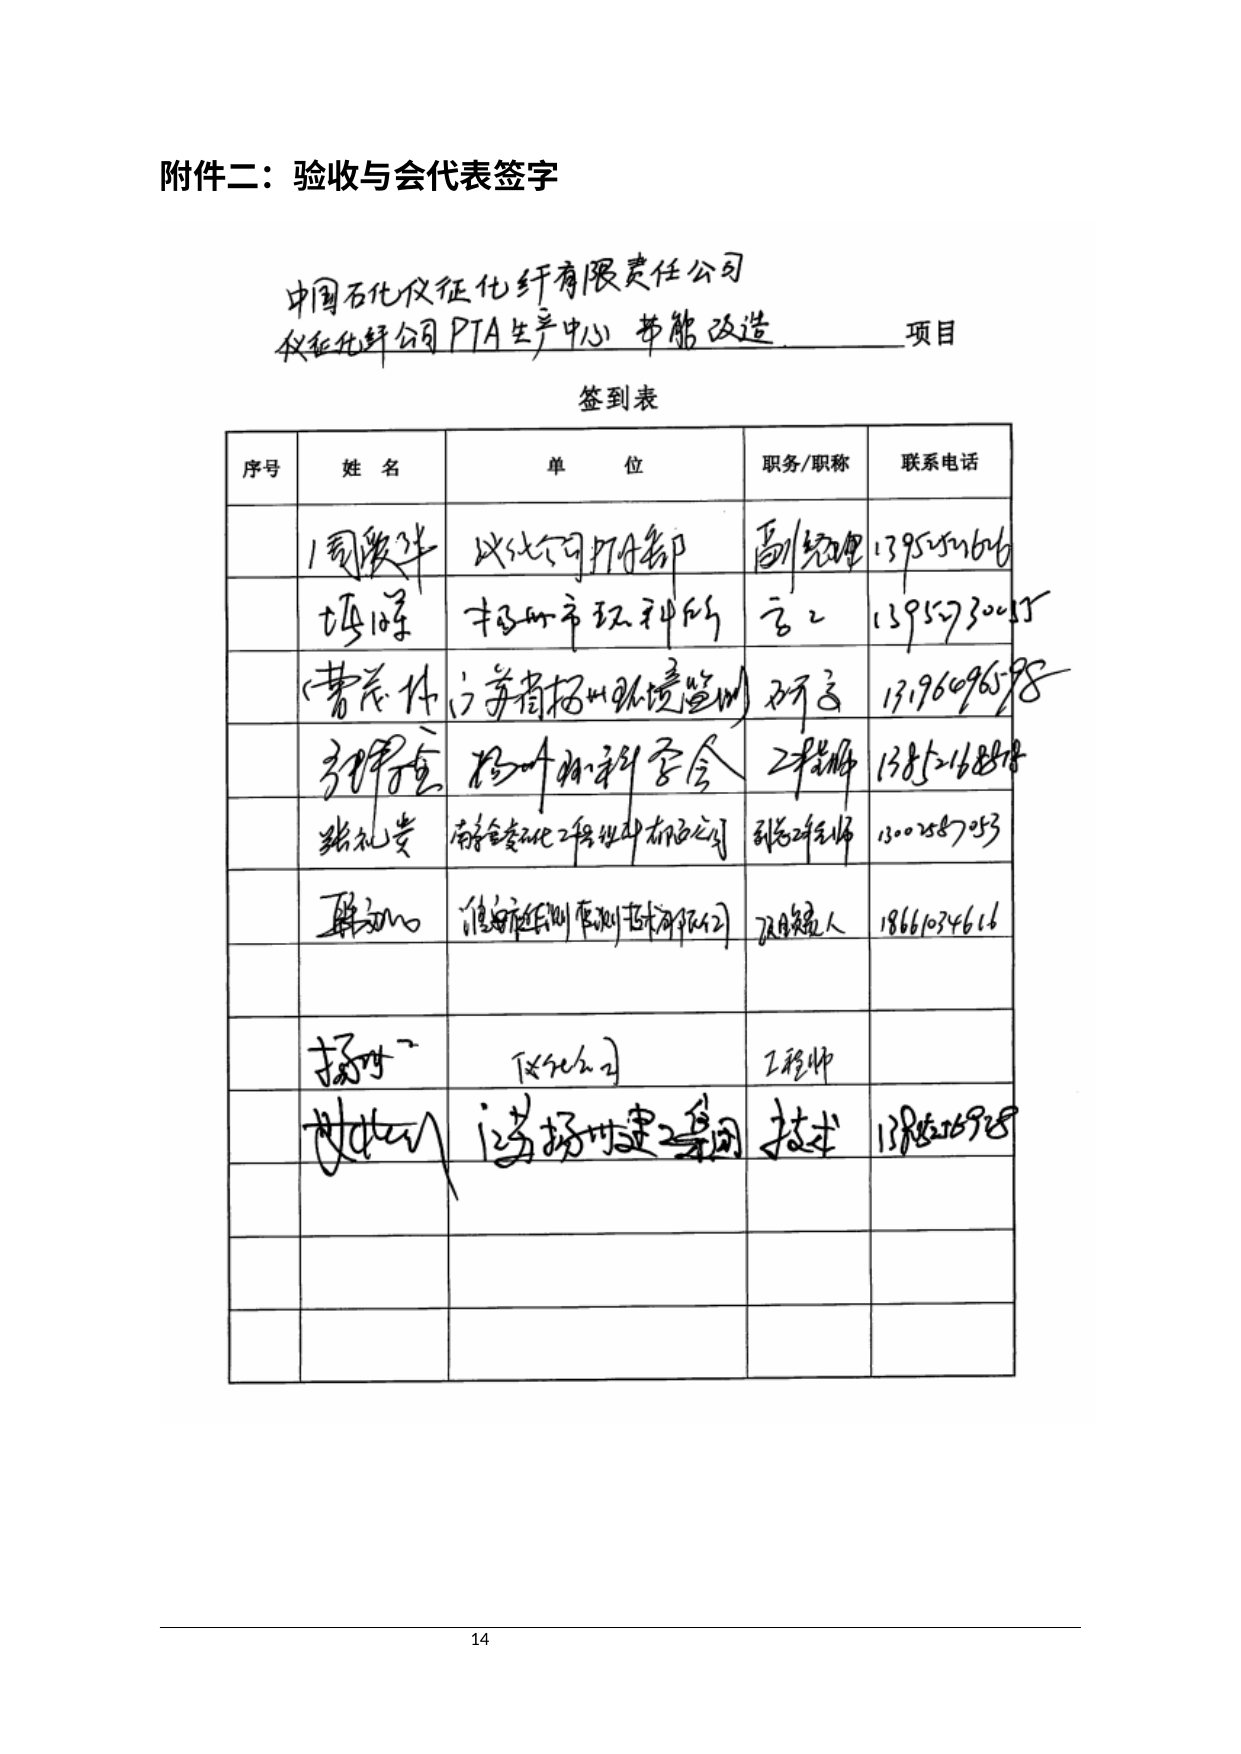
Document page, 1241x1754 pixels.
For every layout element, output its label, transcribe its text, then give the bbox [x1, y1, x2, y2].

subtitle 附件二：验收与会代表签字 [159, 150, 1081, 198]
picture [159, 222, 1097, 1424]
